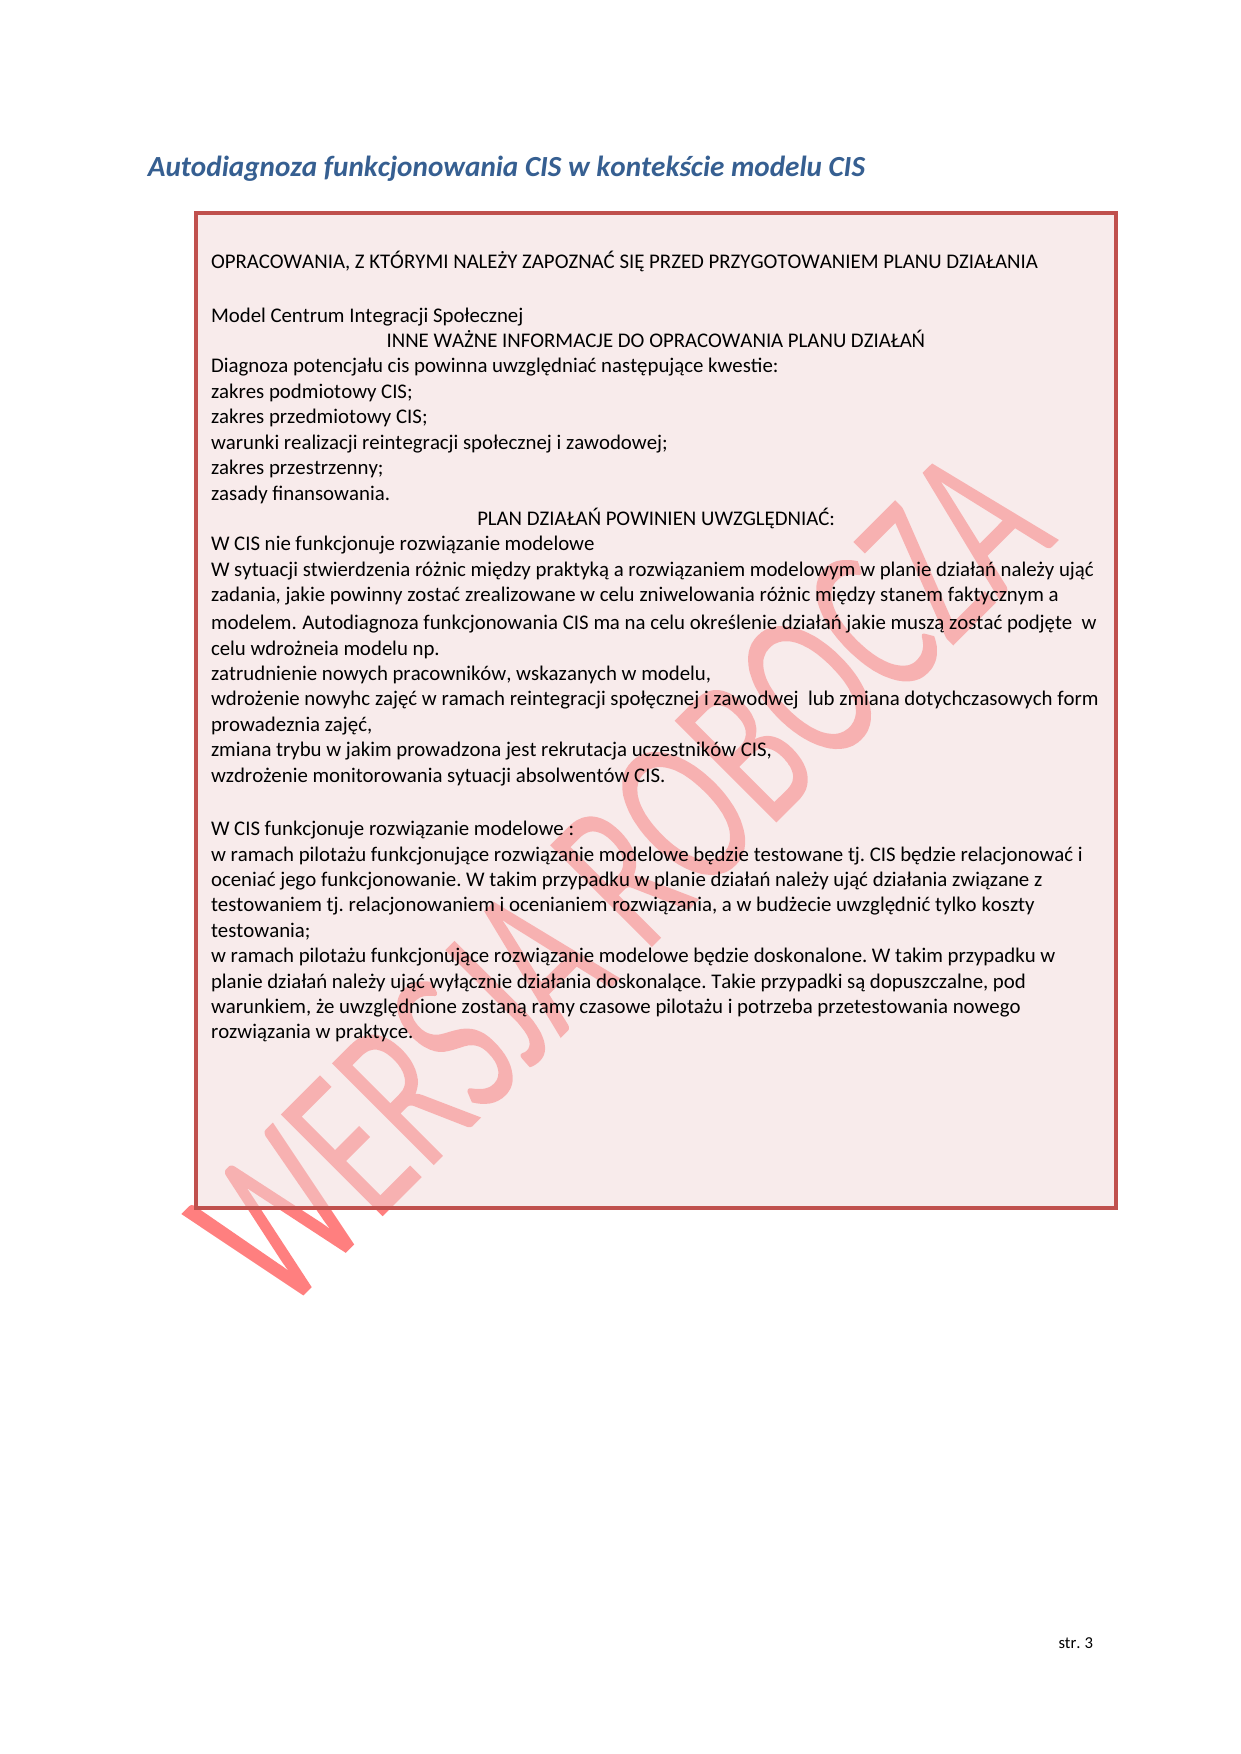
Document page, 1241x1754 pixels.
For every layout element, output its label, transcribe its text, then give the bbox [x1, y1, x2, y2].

subtitle Autodiagnoza funkcjonowania CIS w kontekście modelu CIS [148, 148, 1093, 183]
